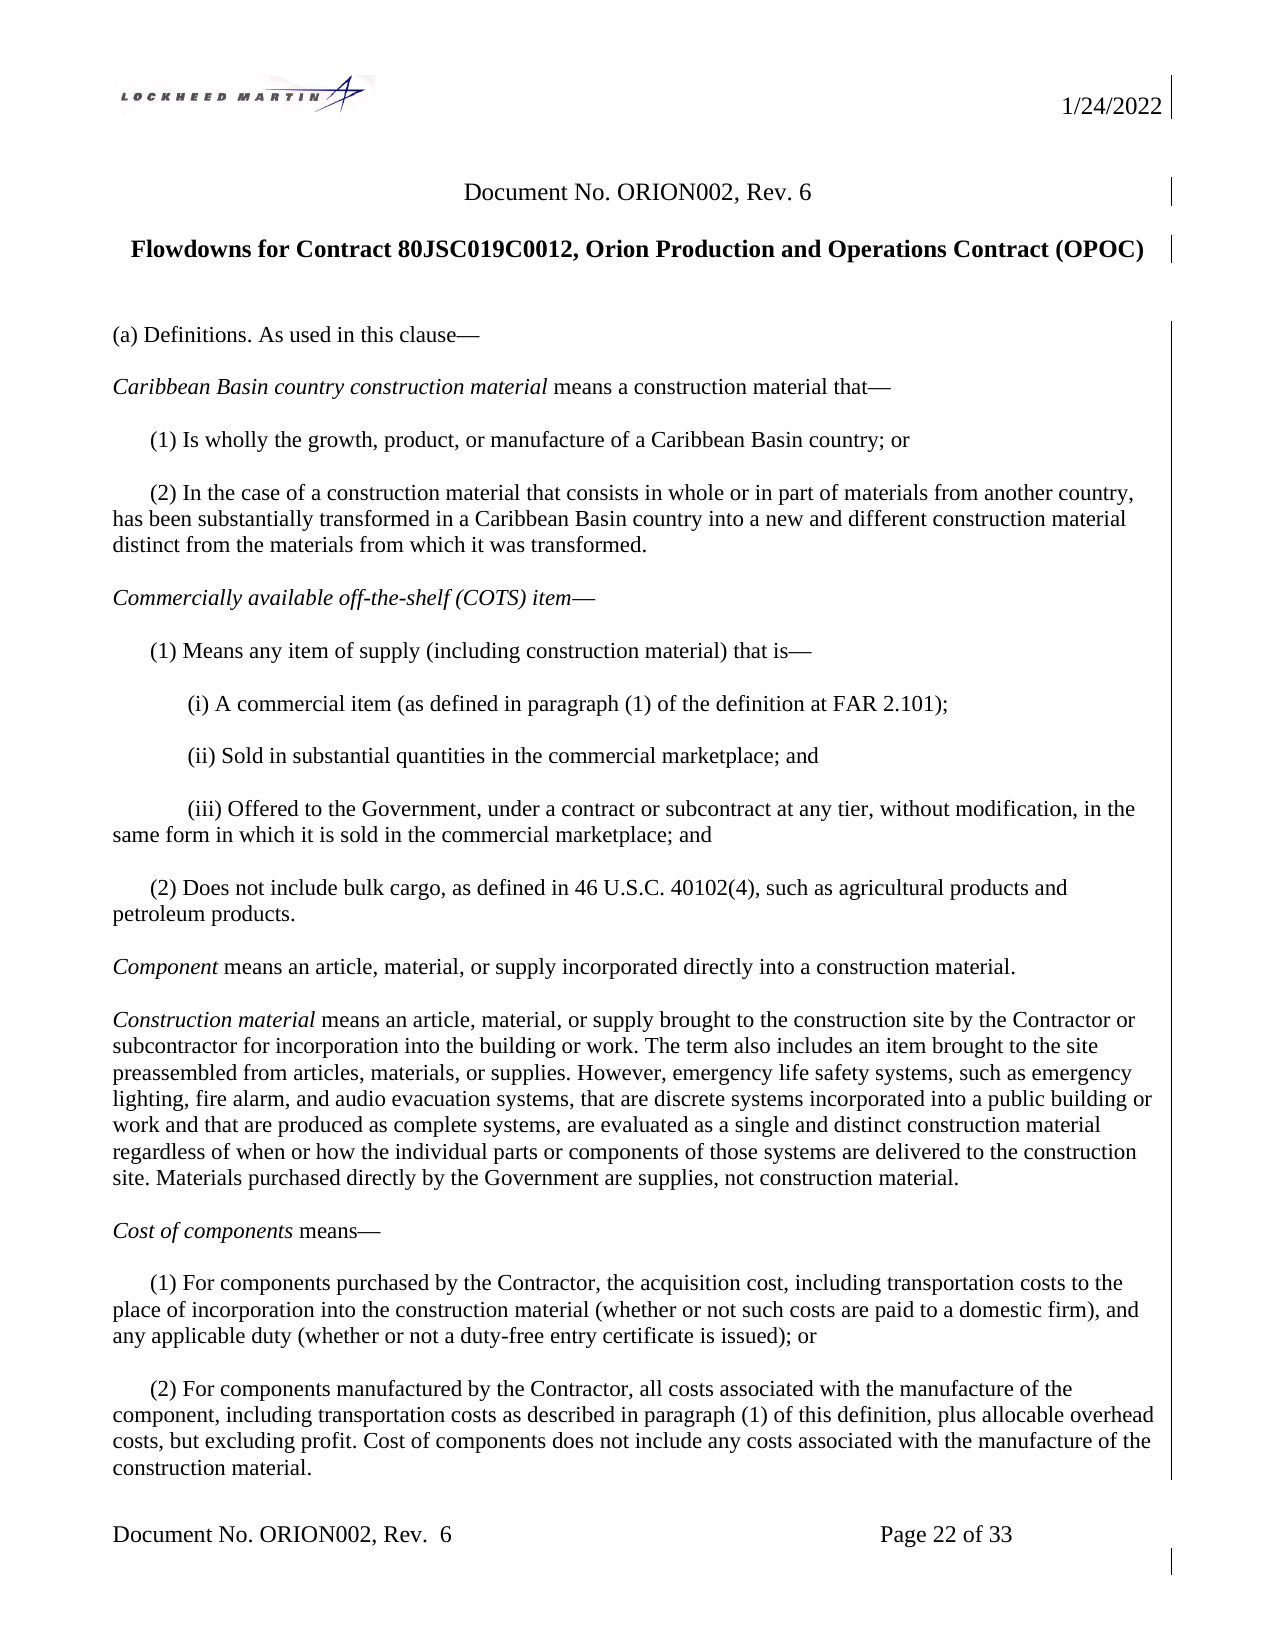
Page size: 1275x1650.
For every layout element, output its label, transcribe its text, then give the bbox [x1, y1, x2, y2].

text Caribbean Basin country construction material means a construction material that— [112, 373, 1162, 400]
text (ii) Sold in substantial quantities in the commercial marketplace; and [112, 742, 1162, 769]
picture [112, 75, 375, 114]
text (2) For components manufactured by the Contractor, all costs associated with the manufacture of the component, including transportation costs as described in paragraph (1) of this definition, plus allocable overhead costs, but excluding profit. Cost of components does not include any costs associated with the manufacture of the construction material. [112, 1375, 1162, 1480]
text (iii) Offered to the Government, under a contract or subcontract at any tier, without modification, in the same form in which it is sold in the commercial marketplace; and [112, 795, 1162, 848]
text Commercially available off-the-shelf (COTS) item— [112, 584, 1162, 611]
text Construction material means an article, material, or supply brought to the construction site by the Contractor or subcontractor for incorporation into the building or work. The term also includes an item brought to the site preassembled from articles, materials, or supplies. However, emergency life safety systems, such as emergency lighting, fire alarm, and audio evacuation systems, that are discrete systems incorporated into a public building or work and that are produced as complete systems, are evaluated as a single and distinct construction material regardless of when or how the individual parts or components of those systems are delivered to the construction site. Materials purchased directly by the Government are supplies, not construction material. [112, 1006, 1162, 1190]
text (1) For components purchased by the Contractor, the acquisition cost, including transportation costs to the place of incorporation into the construction material (whether or not such costs are paid to a domestic firm), and any applicable duty (whether or not a duty-free entry certificate is issued); or [112, 1269, 1162, 1348]
text (a) Definitions. As used in this clause— [112, 321, 1162, 347]
text (1) Means any item of supply (including construction material) that is— [112, 637, 1162, 663]
text Component means an article, material, or supply incorporated directly into a construction material. [112, 953, 1162, 979]
text Cost of components means— [112, 1217, 1162, 1243]
text (1) Is wholly the growth, product, or manufacture of a Caribbean Basin country; or [112, 426, 1162, 452]
text (2) Does not include bulk cargo, as defined in 46 U.S.C. 40102(4), such as agricultural products and petroleum products. [112, 874, 1162, 927]
text (i) A commercial item (as defined in paragraph (1) of the definition at FAR 2.101); [112, 690, 1162, 716]
text (2) In the case of a construction material that consists in whole or in part of materials from another country, has been substantially transformed in a Caribbean Basin country into a new and different construction material distinct from the materials from which it was transformed. [112, 479, 1162, 558]
